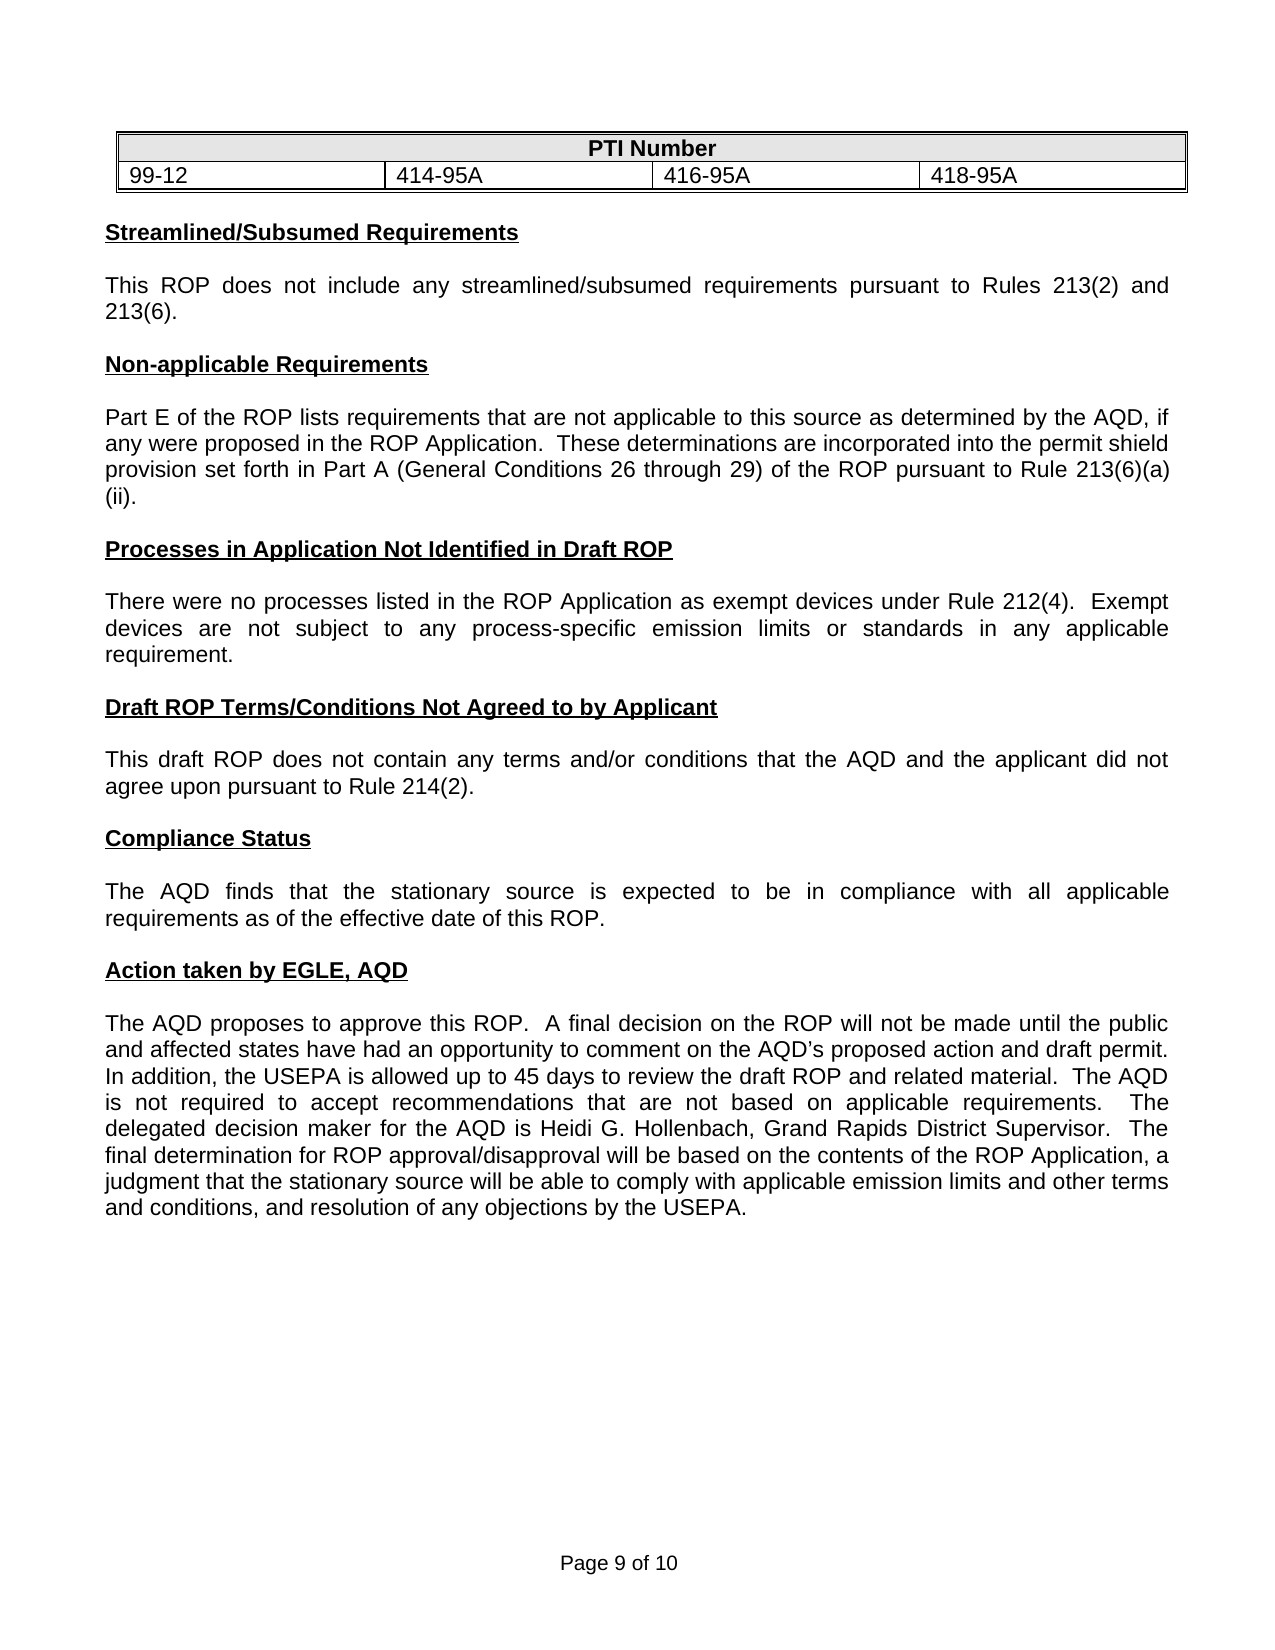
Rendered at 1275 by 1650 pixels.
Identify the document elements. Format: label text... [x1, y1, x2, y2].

text This ROP does not include any streamlined/subsumed requirements pursuant to Rules 213(2) and 213(6). [105, 272, 1170, 325]
text The AQD proposes to approve this ROP. A final decision on the will not be made until the public and affected states have had an opportunity to comment on the AQD’s proposed action and draft permit. In addition, the USEPA is allowed up to 45 days to review the draft ROP and related material. The AQD is not required to accept recommendations that are not based on applicable requirements. The delegated decision maker for the AQD is Heidi G. Hollenbach, Grand Rapids District Supervisor. The final determination for approval/disapproval will be based on the contents of the ROP Application, a judgment that the stationary source will be able to comply with applicable emission limits and other terms and conditions, and resolution of any objections by the USEPA. [105, 1010, 1170, 1221]
text Non-applicable Requirements [105, 351, 1170, 377]
text Part E of the ROP lists requirements that are not applicable to this source as determined by the AQD, if any were proposed in the ROP Application. These determinations are incorporated into the permit shield provision set forth in Part A (General Conditions 26 through 29) of the ROP pursuant to Rule 213(6)(a)(ii). [105, 404, 1170, 509]
text The AQD finds that the stationary source is expected to be in compliance with all applicable requirements as of the effective date of this ROP. [105, 878, 1170, 931]
text Streamlined/Subsumed Requirements [105, 219, 1170, 246]
text Processes in Application Not Identified in Draft ROP [105, 536, 1170, 562]
text Action taken by EGLE, AQD [105, 957, 1170, 983]
text Compliance Status [105, 825, 1170, 852]
table_cell 418-95A [920, 162, 1185, 188]
table_cell 416-95A [653, 162, 919, 188]
text There were no processes listed in the ROP Application as exempt devices under Rule 212(4). Exempt devices are not subject to any process-specific emission limits or standards in any applicable requirement. [105, 588, 1170, 667]
text Draft ROP Terms/Conditions Not Agreed to by Applicant [105, 694, 1170, 720]
table_header PTI Number [119, 135, 1185, 161]
text This draft ROP does not contain any terms and/or conditions that the AQD and the applicant did not agree upon pursuant to Rule 214(2). [105, 746, 1170, 799]
table_cell 99-12 [119, 162, 384, 188]
table_cell 414-95A [386, 162, 652, 188]
